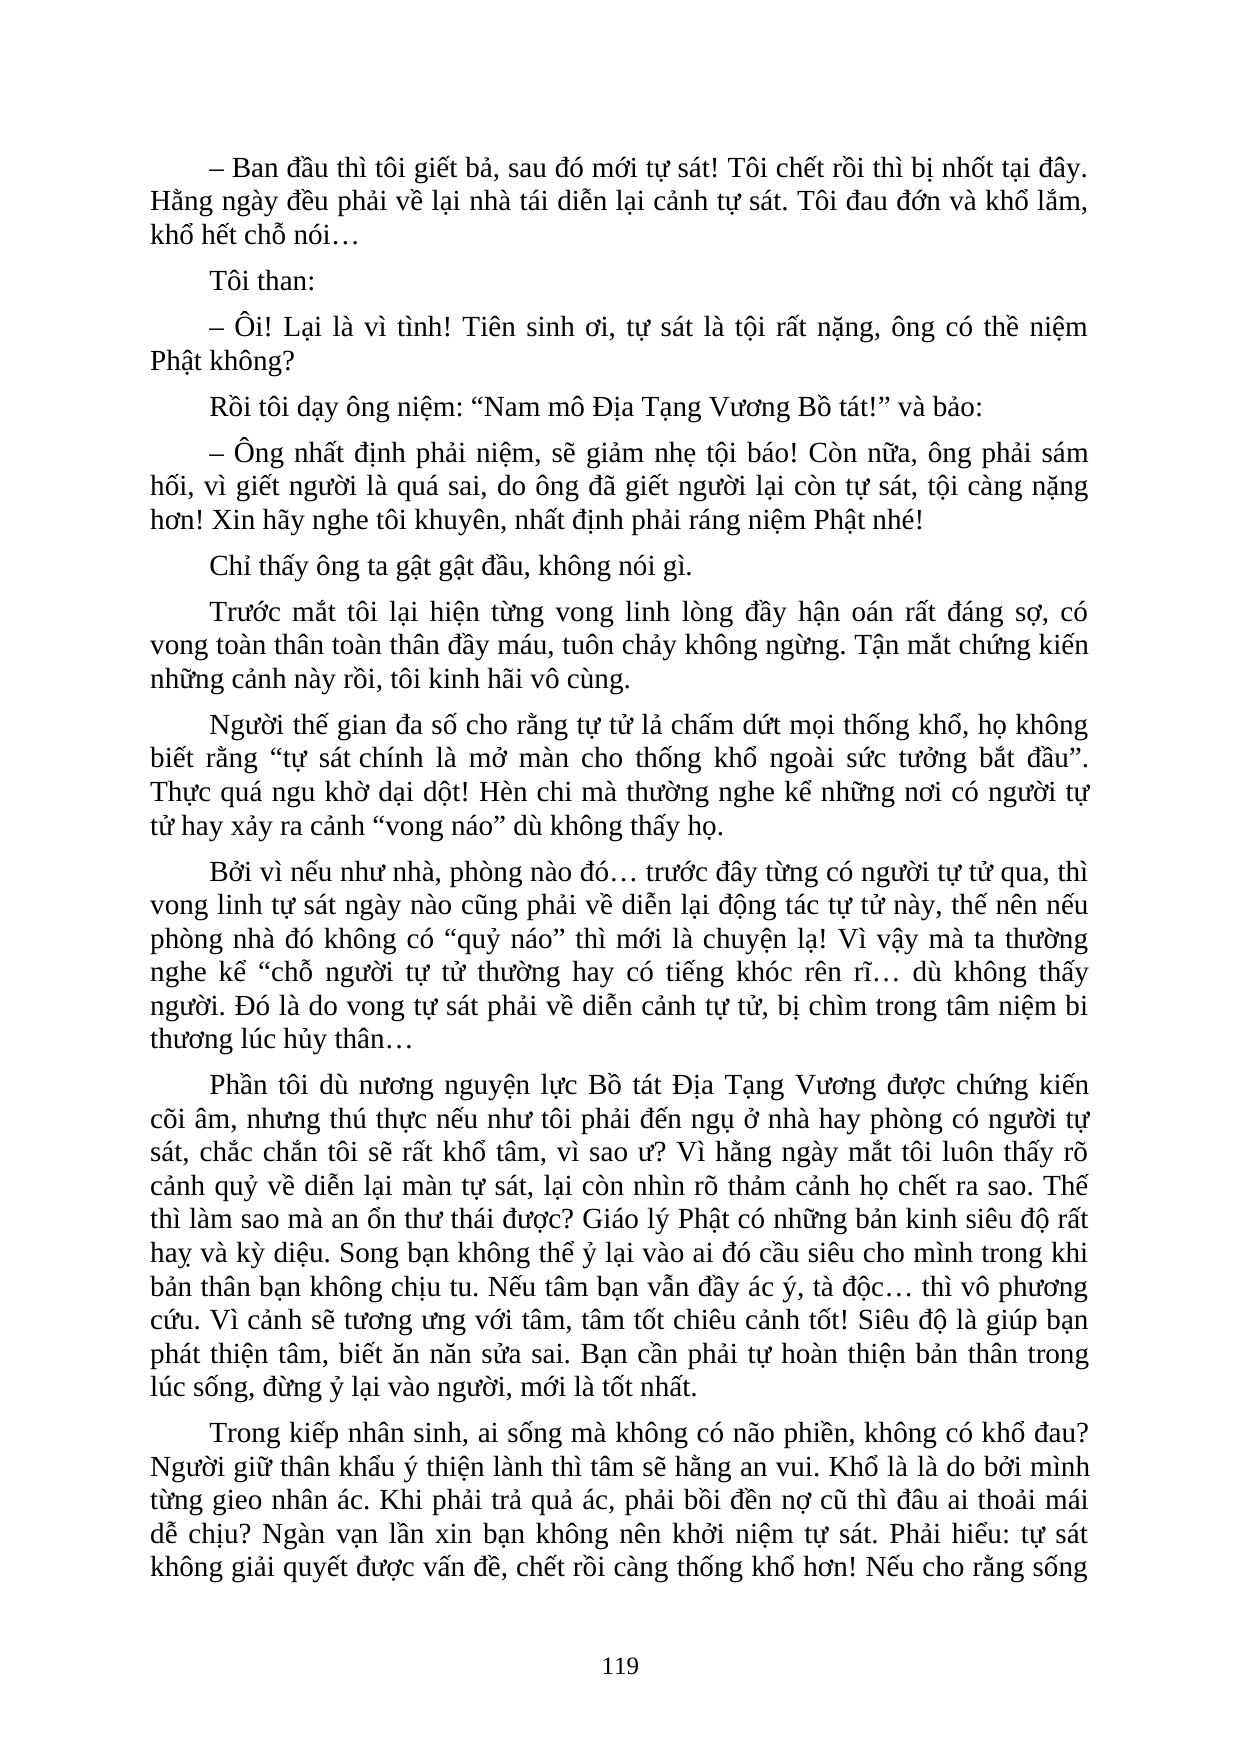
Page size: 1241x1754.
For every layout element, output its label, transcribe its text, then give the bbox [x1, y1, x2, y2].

text Bởi vì nếu như nhà, phòng nào đó… trước đây từng có người tự tử qua, thì vong linh tự sát ngày nào cũng phải về diễn lại động tác tự tử này, thế nên nếu phòng nhà đó không có “quỷ náo” thì mới là chuyện lạ! Vì vậy mà ta thường nghe kể “chỗ người tự tử thường hay có tiếng khóc rên rĩ… dù không thấy người. Đó là do vong tự sát phải về diễn cảnh tự tử, bị chìm trong tâm niệm bi thương lúc hủy thân… [150, 854, 1090, 1055]
text Người thế gian đa số cho rằng tự tử lả chấm dứt mọi thống khổ, họ không biết rằng “tự sát chính là mở màn cho thống khổ ngoài sức tưởng bắt đầu”. Thực quá ngu khờ dại dột! Hèn chi mà thường nghe kể những nơi có người tự tử hay xảy ra cảnh “vong náo” dù không thấy họ. [150, 707, 1090, 841]
text – Ông nhất định phải niệm, sẽ giảm nhẹ tội báo! Còn nữa, ông phải sám hối, vì giết người là quá sai, do ông đã giết người lại còn tự sát, tội càng nặng hơn! Xin hãy nghe tôi khuyên, nhất định phải ráng niệm Phật nhé! [150, 435, 1090, 535]
text – Ban đầu thì tôi giết bả, sau đó mới tự sát! Tôi chết rồi thì bị nhốt tại đây. Hằng ngày đều phải về lại nhà tái diễn lại cảnh tự sát. Tôi đau đớn và khổ lắm, khổ hết chỗ nói… [150, 150, 1090, 251]
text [150, 1415, 1090, 1583]
text Phần tôi dù nương nguyện lực Bồ tát Địa Tạng Vương được chứng kiến cõi âm, nhưng thú thực nếu như tôi phải đến ngụ ở nhà hay phòng có người tự sát, chắc chắn tôi sẽ rất khổ tâm, vì sao ư? Vì hằng ngày mắt tôi luôn thấy rõ cảnh quỷ về diễn lại màn tự sát, lại còn nhìn rõ thảm cảnh họ chết ra sao. Thế thì làm sao mà an ổn thư thái được? Giáo lý Phật có những bản kinh siêu độ rất haỵ và kỳ diệu. Song bạn không thể ỷ lại vào ai đó cầu siêu cho mình trong khi bản thân bạn không chịu tu. Nếu tâm bạn vẫn đầy ác ý, tà độc… thì vô phương cứu. Vì cảnh sẽ tương ưng với tâm, tâm tốt chiêu cảnh tốt! Siêu độ là giúp bạn phát thiện tâm, biết ăn năn sửa sai. Bạn cần phải tự hoàn thiện bản thân trong lúc sống, đừng ỷ lại vào người, mới là tốt nhất. [150, 1067, 1090, 1403]
text Tôi than: [150, 263, 1090, 297]
text Rồi tôi dạy ông niệm: “Nam mô Địa Tạng Vương Bồ tát!” và bảo: [150, 389, 1090, 422]
text Chỉ thấy ông ta gật gật đầu, không nói gì. [150, 548, 1090, 581]
text – Ôi! Lại là vì tình! Tiên sinh ơi, tự sát là tội rất nặng, ông có thề niệm Phật không? [150, 309, 1090, 376]
text Trước mắt tôi lại hiện từng vong linh lòng đầy hận oán rất đáng sợ, có vong toàn thân toàn thân đầy máu, tuôn chảy không ngừng. Tận mắt chứng kiến những cảnh này rồi, tôi kinh hãi vô cùng. [150, 594, 1090, 694]
